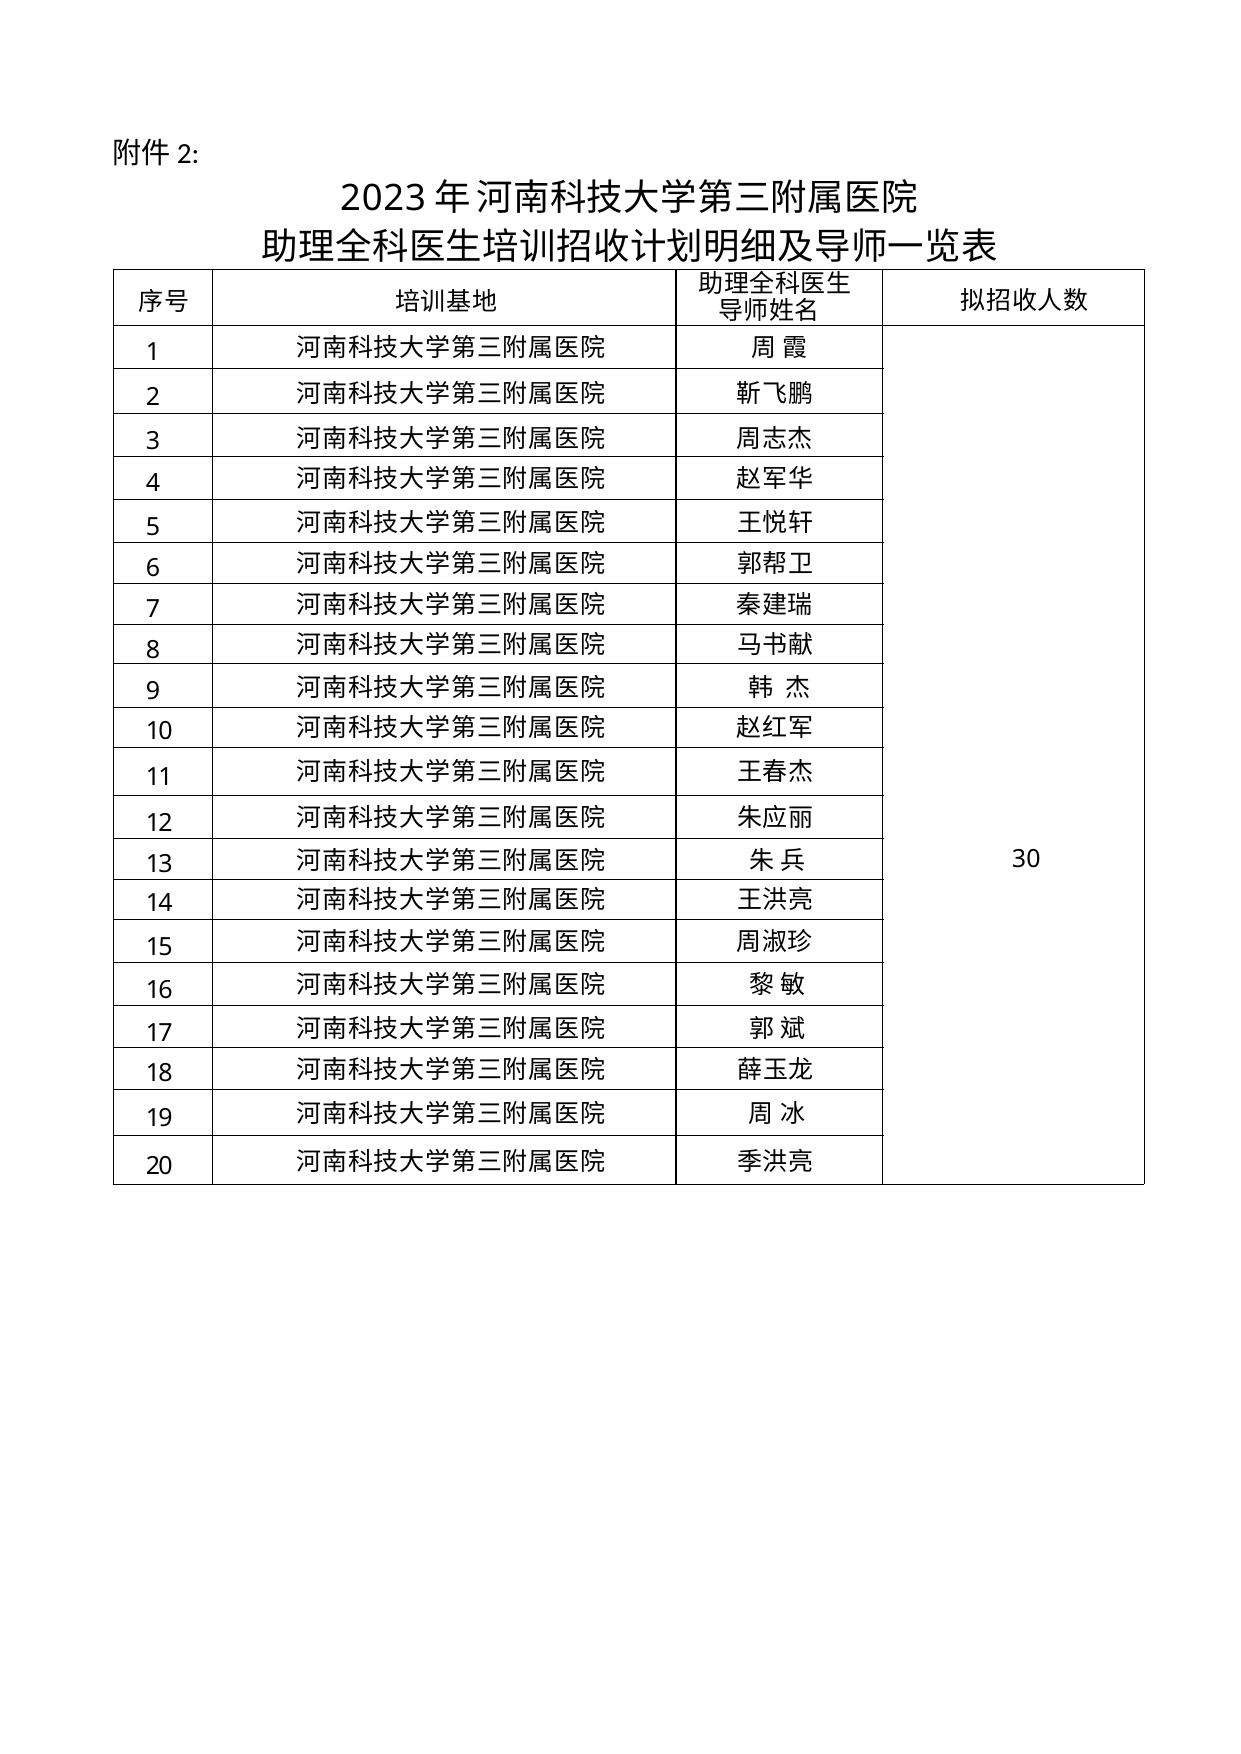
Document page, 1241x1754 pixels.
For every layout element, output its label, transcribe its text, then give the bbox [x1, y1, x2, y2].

table_cell 14 [114, 880, 212, 919]
table_cell 19 [114, 1090, 212, 1135]
table_cell 河南科技大学第三附属医院 [213, 1136, 675, 1184]
table_cell 河南科技大学第三附属医院 [213, 326, 675, 368]
table_cell 赵军华 [677, 457, 882, 498]
table_cell 30 [883, 326, 1144, 1184]
table_cell 河南科技大学第三附属医院 [213, 369, 675, 413]
table_cell 河南科技大学第三附属医院 [213, 796, 675, 838]
table_header 序号 [114, 270, 212, 324]
table_cell 马书献 [677, 625, 882, 663]
table_cell 靳飞鹏 [677, 369, 882, 413]
table_cell 季洪亮 [677, 1136, 882, 1184]
table_cell 郭 斌 [677, 1006, 882, 1047]
table_cell 11 [114, 748, 212, 794]
table_cell 10 [114, 708, 212, 747]
table_cell 周 冰 [677, 1090, 882, 1135]
table_header 拟招收人数 [883, 270, 1144, 324]
table_cell 王春杰 [677, 748, 882, 794]
table_cell 4 [114, 457, 212, 498]
table_cell 赵红军 [677, 708, 882, 747]
table_cell 王悦轩 [677, 500, 882, 542]
table_cell 3 [114, 414, 212, 456]
table_cell 河南科技大学第三附属医院 [213, 543, 675, 582]
table_header 助理全科医生 导师姓名 [677, 270, 882, 324]
table_cell 17 [114, 1006, 212, 1047]
table_cell 秦建瑞 [677, 584, 882, 624]
table_cell 2 [114, 369, 212, 413]
table_cell 河南科技大学第三附属医院 [213, 414, 675, 456]
table_cell 1 [114, 326, 212, 368]
table_cell 河南科技大学第三附属医院 [213, 839, 675, 878]
table_cell 6 [114, 543, 212, 582]
table_cell 河南科技大学第三附属医院 [213, 1048, 675, 1089]
table_cell 薛玉龙 [677, 1048, 882, 1089]
table_cell 河南科技大学第三附属医院 [213, 880, 675, 919]
table_cell 5 [114, 500, 212, 542]
table_cell 河南科技大学第三附属医院 [213, 584, 675, 624]
table_cell 周 霞 [677, 326, 882, 368]
table_cell 周淑珍 [677, 920, 882, 962]
table_cell 河南科技大学第三附属医院 [213, 963, 675, 1005]
list 助理全科医生培训招收计划明细及导师一览表 [112, 220, 1145, 269]
table_cell 黎 敏 [677, 963, 882, 1005]
table_header 培训基地 [213, 270, 675, 324]
table_cell 郭帮卫 [677, 543, 882, 582]
table_cell 16 [114, 963, 212, 1005]
table_cell 13 [114, 839, 212, 878]
table_cell 朱应丽 [677, 796, 882, 838]
table_cell 河南科技大学第三附属医院 [213, 625, 675, 663]
table_cell 河南科技大学第三附属医院 [213, 1006, 675, 1047]
table_cell 河南科技大学第三附属医院 [213, 1090, 675, 1135]
table_cell 河南科技大学第三附属医院 [213, 708, 675, 747]
table_cell 王洪亮 [677, 880, 882, 919]
list 2023年 河南科技大学第三附属医院 [112, 172, 1145, 220]
table_cell 9 [114, 664, 212, 706]
table_cell 8 [114, 625, 212, 663]
table_cell 18 [114, 1048, 212, 1089]
table_cell 河南科技大学第三附属医院 [213, 664, 675, 706]
table_cell 朱 兵 [677, 839, 882, 878]
table_cell 河南科技大学第三附属医院 [213, 920, 675, 962]
table_cell 7 [114, 584, 212, 624]
table_cell 12 [114, 796, 212, 838]
table_cell 河南科技大学第三附属医院 [213, 748, 675, 794]
table_cell 15 [114, 920, 212, 962]
table_cell 韩 杰 [677, 664, 882, 706]
table_cell 河南科技大学第三附属医院 [213, 457, 675, 498]
table_cell 20 [114, 1136, 212, 1184]
table_cell 周志杰 [677, 414, 882, 456]
list 附件2: [112, 133, 1145, 172]
table_cell 河南科技大学第三附属医院 [213, 500, 675, 542]
